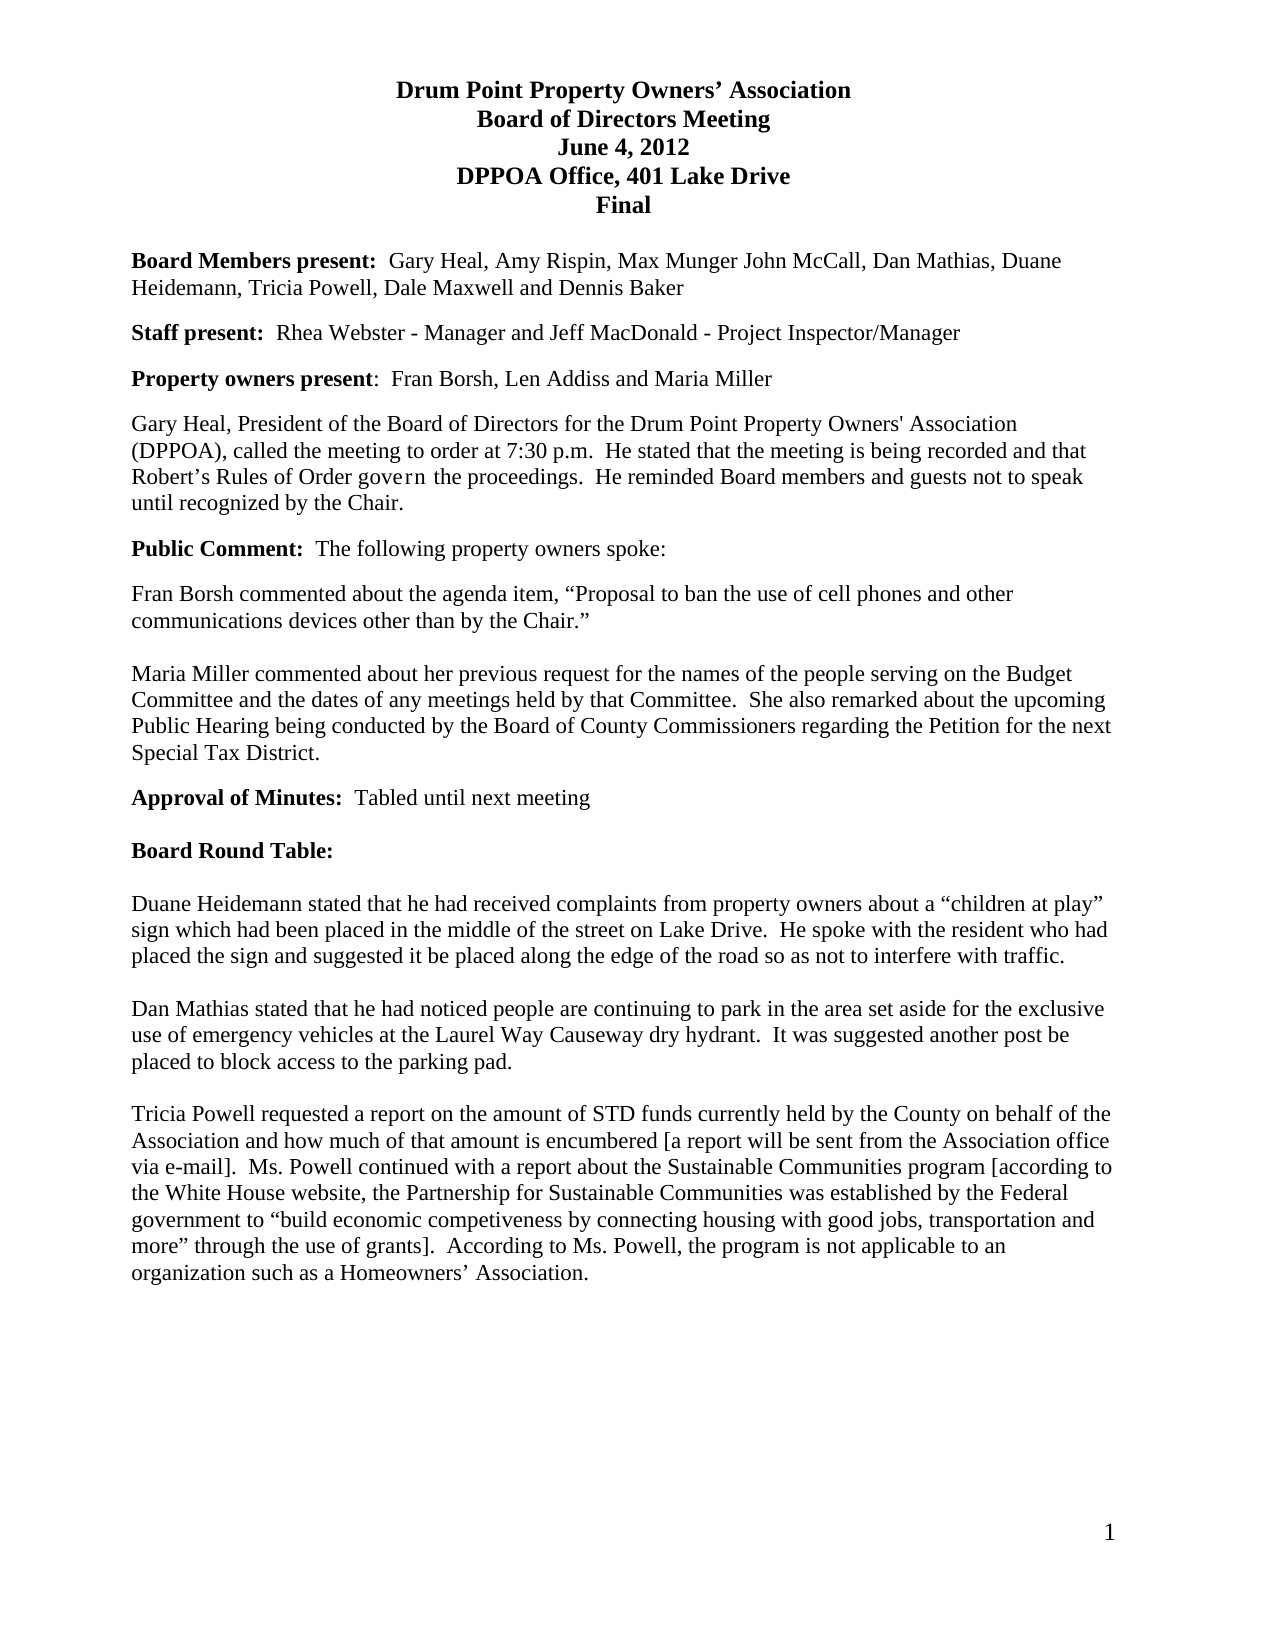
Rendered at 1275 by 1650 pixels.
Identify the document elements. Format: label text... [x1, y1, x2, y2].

text Public Comment: The following property owners spoke: [131, 535, 1116, 561]
text Duane Heidemann stated that he had received complaints from property owners about a “children at play” sign which had been placed in the middle of the street on Lake Drive. He spoke with the resident who had placed the sign and suggested it be placed along the edge of the road so as not to interfere with traffic. [131, 889, 1116, 969]
text Maria Miller commented about her previous request for the names of the people serving on the Budget Committee and the dates of any meetings held by that Committee. She also remarked about the upcoming Public Hearing being conducted by the Board of County Commissioners regarding the Petition for the next Special Tax District. [131, 659, 1116, 765]
text Board Round Table: [131, 837, 1116, 863]
text Property owners present: Fran Borsh, Len Addiss and Maria Miller [131, 365, 1116, 391]
text Staff present: Rhea Webster - Manager and Jeff MacDonald - Project Inspector/Manager [131, 319, 1116, 346]
text Dan Mathias stated that he had noticed people are continuing to park in the area set aside for the exclusive use of emergency vehicles at the Laurel Way Causeway dry hydrant. It was suggested another post be placed to block access to the parking pad. [131, 995, 1116, 1074]
text Gary Heal, President of the Board of Directors for the Drum Point Property Owners' Association (DPPOA), called the meeting to order at 7:30 p.m. He stated that the meeting is being recorded and that Robert’s Rules of Order govern the proceedings. He reminded Board members and guests not to speak until recognized by the Chair. [131, 410, 1116, 516]
text Approval of Minutes: Tabled until next meeting [131, 784, 1116, 811]
text Tricia Powell requested a report on the amount of STD funds currently held by the County on behalf of the Association and how much of that amount is encumbered [a report will be sent from the Association office via e-mail]. Ms. Powell continued with a report about the Sustainable Communities program [according to the White House website, the Partnership for Sustainable Communities was established by the Federal government to “build economic competiveness by connecting housing with good jobs, transportation and more” through the use of grants]. According to Ms. Powell, the program is not applicable to an organization such as a Homeowners’ Association. [131, 1100, 1116, 1285]
text Fran Borsh commented about the agenda item, “Proposal to ban the use of cell phones and other communications devices other than by the Chair.” [131, 581, 1116, 633]
text Board Members present: Gary Heal, Amy Rispin, Max Munger John McCall, Dan Mathias, Duane Heidemann, Tricia Powell, Dale Maxwell and Dennis Baker [131, 247, 1116, 300]
